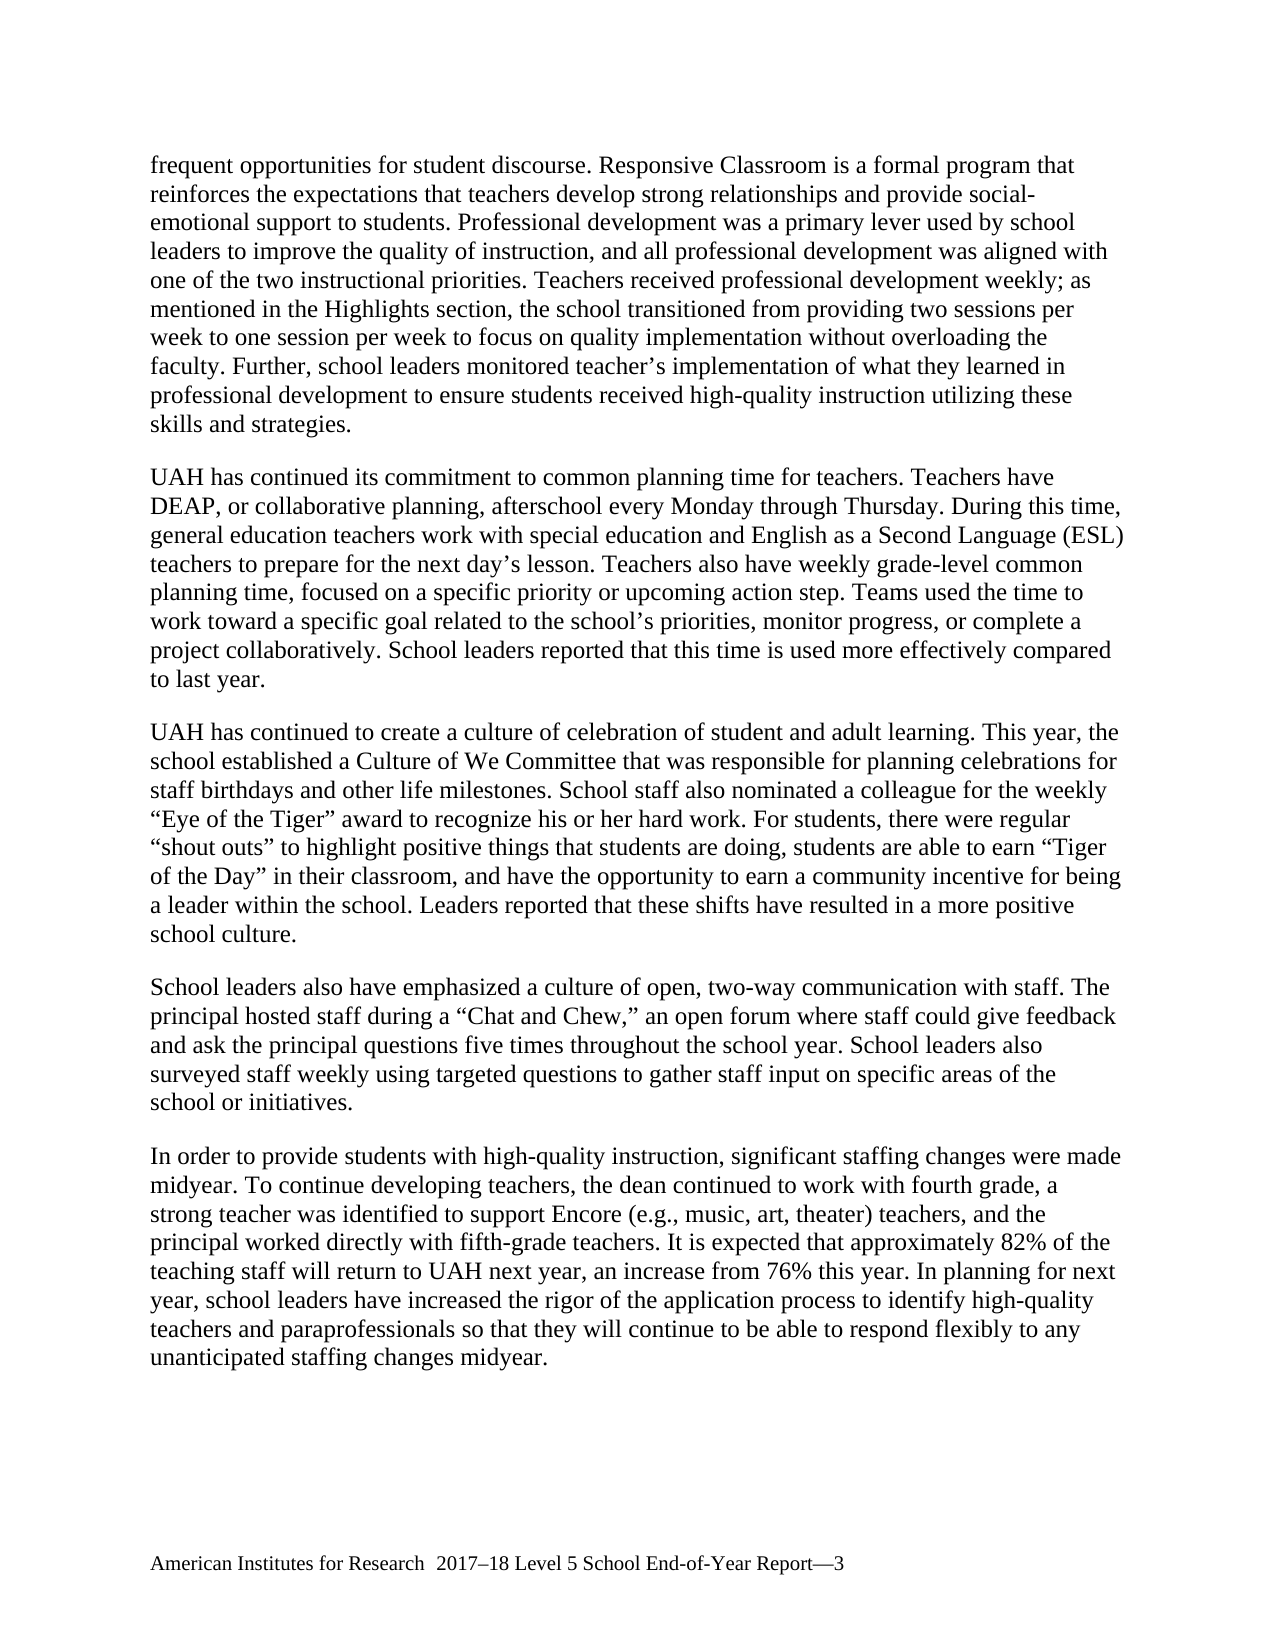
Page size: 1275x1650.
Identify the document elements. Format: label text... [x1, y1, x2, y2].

text UAH has continued its commitment to common planning time for teachers. Teachers have DEAP, or collaborative planning, afterschool every Monday through Thursday. During this time, general education teachers work with special education and English as a Second Language (ESL) teachers to prepare for the next day’s lesson. Teachers also have weekly grade-level common planning time, focused on a specific priority or upcoming action step. Teams used the time to work toward a specific goal related to the school’s priorities, monitor progress, or complete a project collaboratively. School leaders reported that this time is used more effectively compared to last year. [150, 462, 1125, 692]
text School leaders also have emphasized a culture of open, two-way communication with staff. The principal hosted staff during a “Chat and Chew,” an open forum where staff could give feedback and ask the principal questions five times throughout the school year. School leaders also surveyed staff weekly using targeted questions to gather staff input on specific areas of the school or initiatives. [150, 972, 1125, 1116]
text UAH has continued to create a culture of celebration of student and adult learning. This year, the school established a Culture of We Committee that was responsible for planning celebrations for staff birthdays and other life milestones. School staff also nominated a colleague for the weekly “Eye of the Tiger” award to recognize his or her hard work. For students, there were regular “shout outs” to highlight positive things that students are doing, students are able to earn “Tiger of the Day” in their classroom, and have the opportunity to earn a community incentive for being a leader within the school. Leaders reported that these shifts have resulted in a more positive school culture. [150, 717, 1125, 947]
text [150, 150, 1125, 437]
text In order to provide students with high-quality instruction, significant staffing changes were made midyear. To continue developing teachers, the dean continued to work with fourth grade, a strong teacher was identified to support Encore (e.g., music, art, theater) teachers, and the principal worked directly with fifth-grade teachers. It is expected that approximately 82% of the teaching staff will return to UAH next year, an increase from 76% this year. In planning for next year, school leaders have increased the rigor of the application process to identify high-quality teachers and paraprofessionals so that they will continue to be able to respond flexibly to any unanticipated staffing changes midyear. [150, 1141, 1125, 1371]
